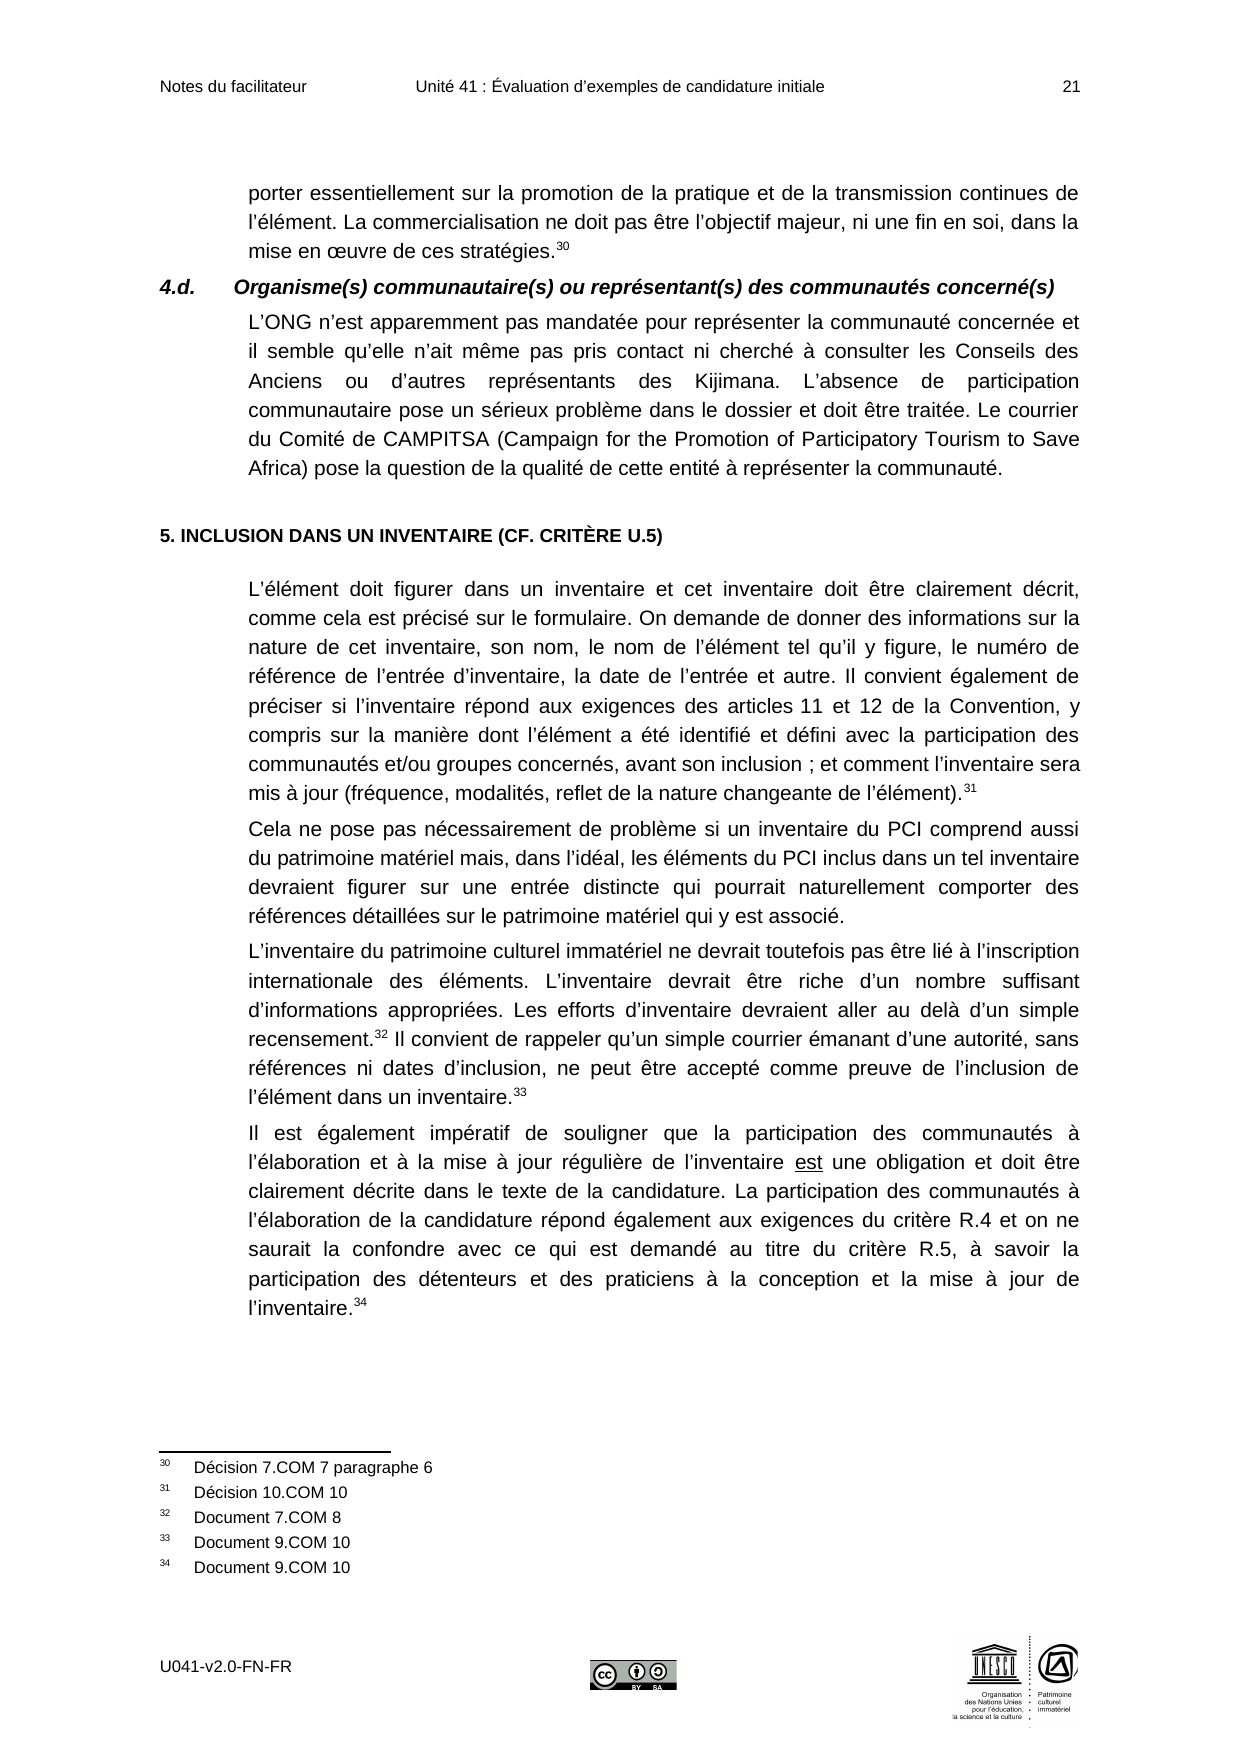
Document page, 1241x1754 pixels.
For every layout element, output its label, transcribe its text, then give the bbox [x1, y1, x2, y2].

picture [589, 1660, 677, 1689]
text L’élément doit figurer dans un inventaire et cet inventaire doit être clairement décrit, comme cela est précisé sur le formulaire. On demande de donner des informations sur la nature de cet inventaire, son nom, le nom de l’élément tel qu’il y figure, le numéro de référence de l’entrée d’inventaire, la date de l’entrée et autre. Il convient également de préciser si l’inventaire répond aux exigences des articles 11 et 12 de la Convention, y compris sur la manière dont l’élément a été identifié et défini avec la participation des communautés et/ou groupes concernés, avant son inclusion ; et comment l’inventaire sera mis à jour (fréquence, modalités, reflet de la nature changeante de l’élément). [248, 573, 1081, 806]
text L’inventaire du patrimoine culturel immatériel ne devrait toutefois pas être lié à l’inscription internationale des éléments. L’inventaire devrait être riche d’un nombre suffisant d’informations appropriées. Les efforts d’inventaire devraient aller au delà d’un simple recensement. Il convient de rappeler qu’un simple courrier émanant d’une autorité, sans références ni dates d’inclusion, ne peut être accepté comme preuve de l’inclusion de l’élément dans un inventaire. [248, 936, 1081, 1111]
subtitle 5. Inclusion dans un inventaire (cf. critère U.5) [159, 519, 1081, 548]
subtitle 4.d. Organisme(s) communautaire(s) ou représentant(s) des communautés concerné(s) [159, 271, 1081, 300]
text Cela ne pose pas nécessairement de problème si un inventaire du PCI comprend aussi du patrimoine matériel mais, dans l’idéal, les éléments du PCI inclus dans un tel inventaire devraient figurer sur une entrée distincte qui pourrait naturellement comporter des références détaillées sur le patrimoine matériel qui y est associé. [248, 813, 1081, 929]
text L’ONG n’est apparemment pas mandatée pour représenter la communauté concernée et il semble qu’elle n’ait même pas pris contact ni cherché à consulter les Conseils des Anciens ou d’autres représentants des Kijimana. L’absence de participation communautaire pose un sérieux problème dans le dossier et doit être traitée. Le courrier du Comité de CAMPITSA (Campaign for the Promotion of Participatory Tourism to Save Africa) pose la question de la qualité de cette entité à représenter la communauté. [248, 306, 1081, 481]
picture [952, 1636, 1078, 1728]
text Il est également impératif de souligner que la participation des communautés à l’élaboration et à la mise à jour régulière de l’inventaire est une obligation et doit être clairement décrite dans le texte de la candidature. La participation des communautés à l’élaboration de la candidature répond également aux exigences du critère R.4 et on ne saurait la confondre avec ce qui est demandé au titre du critère R.5, à savoir la participation des détenteurs et des praticiens à la conception et la mise à jour de l’inventaire. [248, 1117, 1081, 1321]
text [248, 177, 1081, 265]
